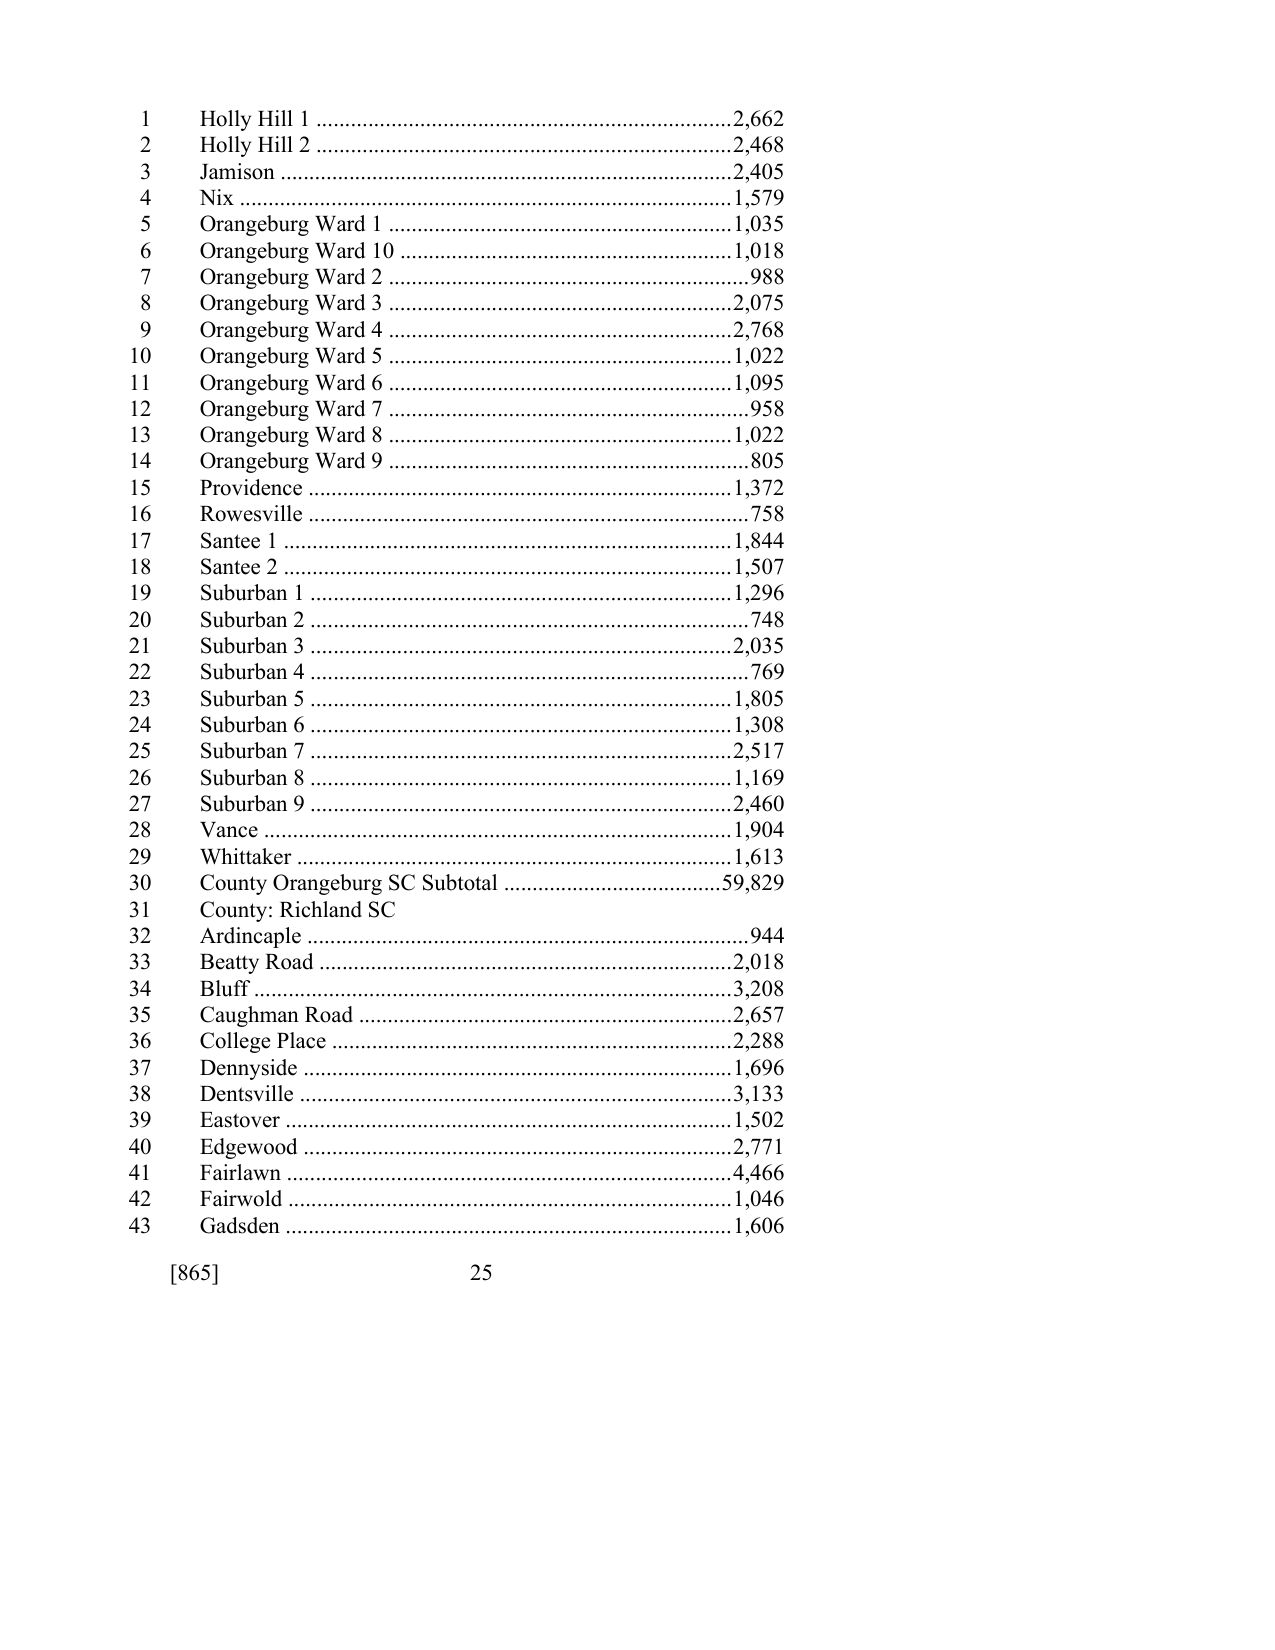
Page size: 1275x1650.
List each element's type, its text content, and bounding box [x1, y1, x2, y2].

text Orangeburg Ward 6 1,095 [199, 368, 787, 395]
text Orangeburg Ward 1 1,035 [199, 210, 787, 237]
text Holly Hill 2 2,468 [199, 131, 787, 158]
text Vance 1,904 [199, 817, 787, 843]
text Dennyside 1,696 [199, 1054, 787, 1080]
text County: Richland SC [199, 896, 787, 922]
text Caughman Road 2,657 [199, 1001, 787, 1027]
text Suburban 6 1,308 [199, 711, 787, 737]
text Orangeburg Ward 8 1,022 [199, 421, 787, 448]
text Orangeburg Ward 7 958 [199, 395, 787, 421]
text Orangeburg Ward 5 1,022 [199, 342, 787, 368]
text Dentsville 3,133 [199, 1080, 787, 1106]
text Suburban 1 1,296 [199, 579, 787, 606]
text Providence 1,372 [199, 474, 787, 500]
text Rowesville 758 [199, 500, 787, 527]
text Jamison 2,405 [199, 158, 787, 184]
text Suburban 8 1,169 [199, 764, 787, 790]
text Ardincaple 944 [199, 922, 787, 948]
text Nix 1,579 [199, 184, 787, 210]
text Bluff 3,208 [199, 975, 787, 1001]
text Orangeburg Ward 4 2,768 [199, 316, 787, 342]
text Suburban 2 748 [199, 606, 787, 632]
text Whittaker 1,613 [199, 843, 787, 869]
text Fairwold 1,046 [199, 1186, 787, 1212]
text Santee 2 1,507 [199, 553, 787, 579]
text Beatty Road 2,018 [199, 948, 787, 975]
text Orangeburg Ward 2 988 [199, 263, 787, 289]
text Suburban 4 769 [199, 658, 787, 685]
text Gadsden 1,606 [199, 1212, 787, 1238]
text Orangeburg Ward 3 2,075 [199, 289, 787, 316]
text Holly Hill 1 2,662 [199, 105, 787, 131]
text Orangeburg Ward 10 1,018 [199, 237, 787, 263]
text Fairlawn 4,466 [199, 1159, 787, 1186]
text Suburban 7 2,517 [199, 737, 787, 764]
text Edgewood 2,771 [199, 1133, 787, 1159]
text Eastover 1,502 [199, 1106, 787, 1133]
text Orangeburg Ward 9 805 [199, 448, 787, 474]
text Suburban 3 2,035 [199, 632, 787, 658]
text County Orangeburg SC Subtotal 59,829 [199, 869, 787, 896]
text College Place 2,288 [199, 1027, 787, 1054]
text Suburban 9 2,460 [199, 790, 787, 817]
text Santee 1 1,844 [199, 527, 787, 553]
text Suburban 5 1,805 [199, 685, 787, 711]
